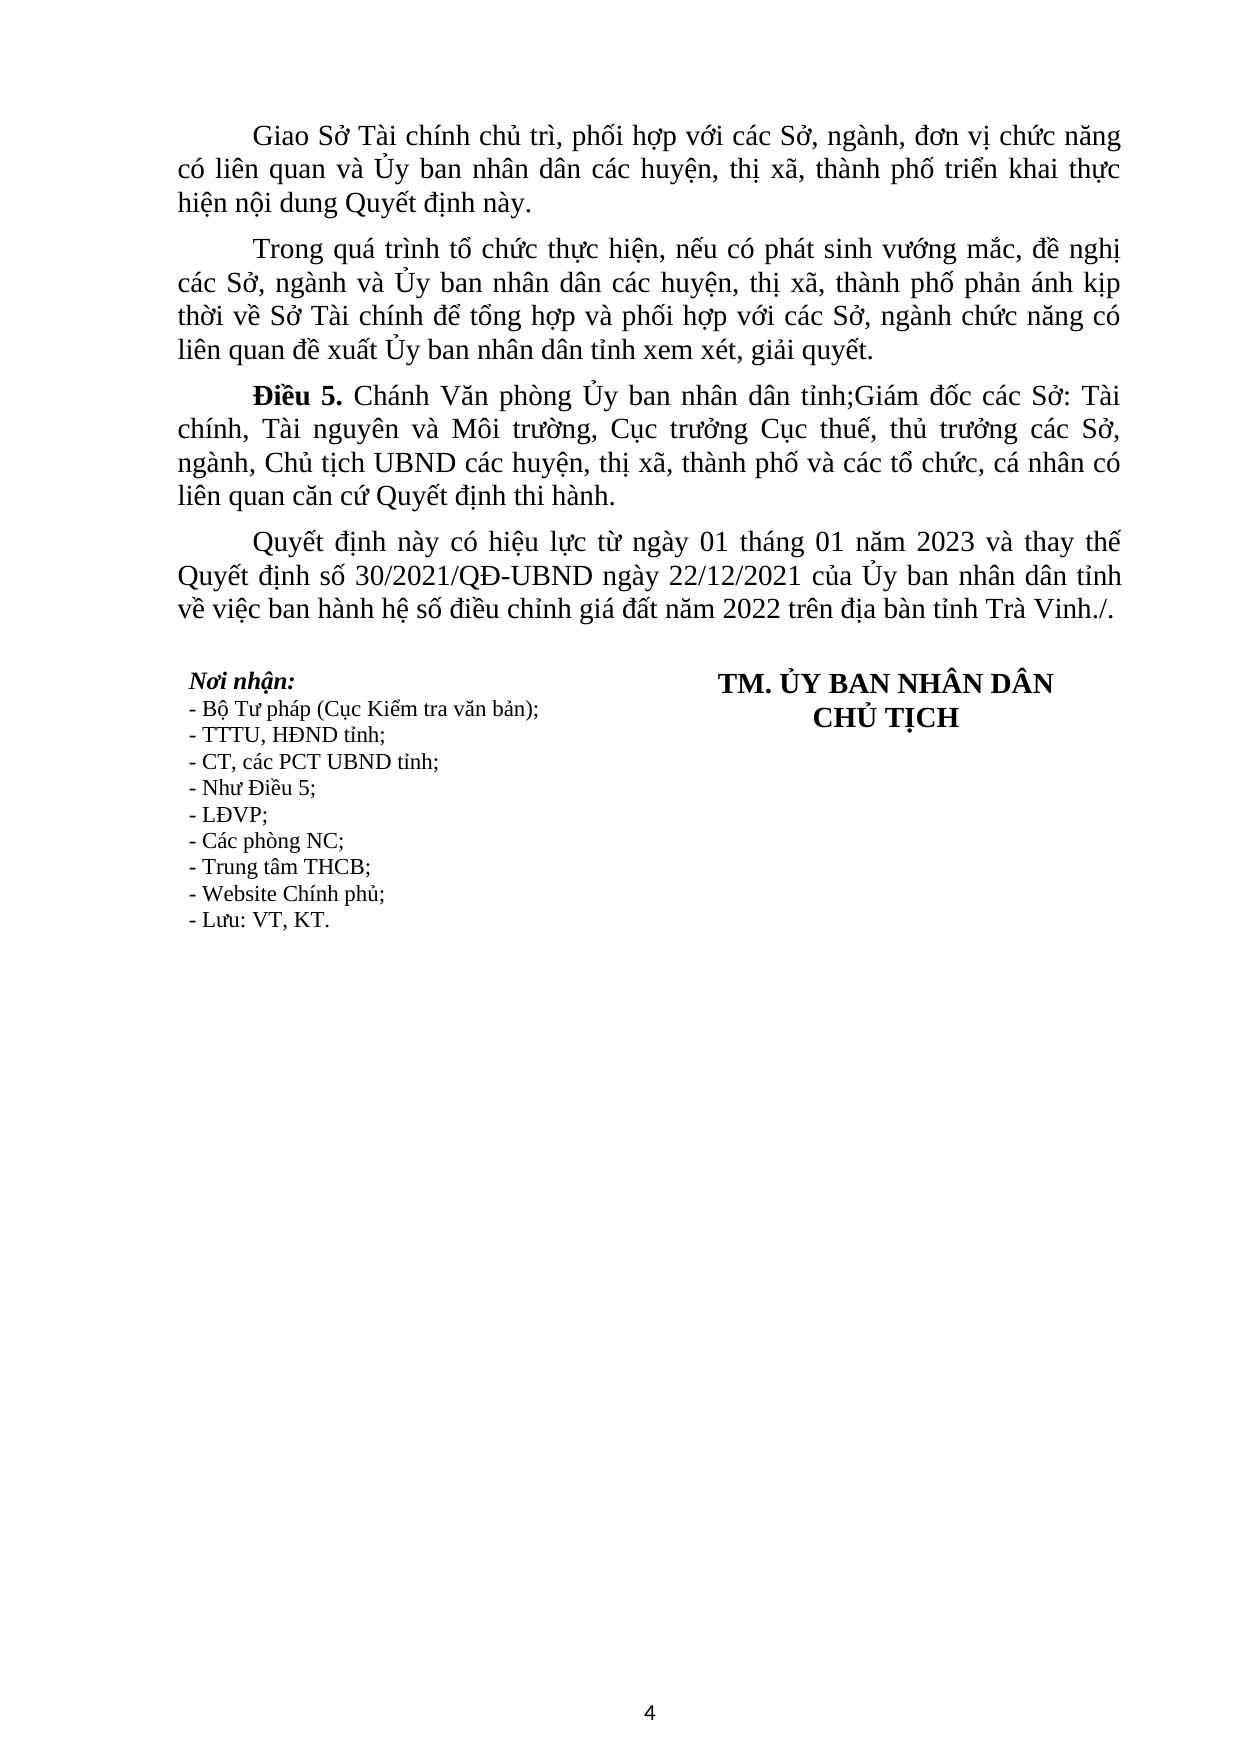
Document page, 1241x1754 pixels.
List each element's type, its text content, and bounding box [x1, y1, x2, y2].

table_header Nơi nhận: - Bộ Tư pháp (Cục Kiểm tra văn bản); - TTTU, HĐND tỉnh; - CT, các PCT UBND tỉnh; - Như Điều 5; - LĐVP; - Các phòng NC; - Trung tâm THCB; - Website Chính phủ; - Lưu: VT, KT. [177, 666, 649, 932]
text Trong quá trình tổ chức thực hiện, nếu có phát sinh vướng mắc, đề nghị các Sở, ngành và Ủy ban nhân dân các huyện, thị xã, thành phố phản ánh kịp thời về Sở Tài chính để tổng hợp và phối hợp với các Sở, ngành chức năng có liên quan đề xuất Ủy ban nhân dân tỉnh xem xét, giải quyết. [177, 231, 1122, 365]
text Giao Sở Tài chính chủ trì, phối hợp với các Sở, ngành, đơn vị chức năng có liên quan và Ủy ban nhân dân các huyện, thị xã, thành phố triển khai thực hiện nội dung Quyết định này. [177, 118, 1122, 219]
table_header TM. ỦY BAN NHÂN DÂN CHỦ TỊCH [649, 666, 1122, 932]
text Điều 5. Chánh Văn phòng Ủy ban nhân dân tỉnh;Giám đốc các Sở: Tài chính, Tài nguyên và Môi trường, Cục trưởng Cục thuế, thủ trưởng các Sở, ngành, Chủ tịch UBND các huyện, thị xã, thành phố và các tổ chức, cá nhân có liên quan căn cứ Quyết định thi hành. [177, 378, 1122, 512]
text Quyết định này có hiệu lực từ ngày 01 tháng 01 năm 2023 và thay thế Quyết định số 30/2021/QĐ-UBND ngày 22/12/2021 của Ủy ban nhân dân tỉnh về việc ban hành hệ số điều chỉnh giá đất năm 2022 trên địa bàn tỉnh Trà Vinh./. [177, 524, 1122, 625]
